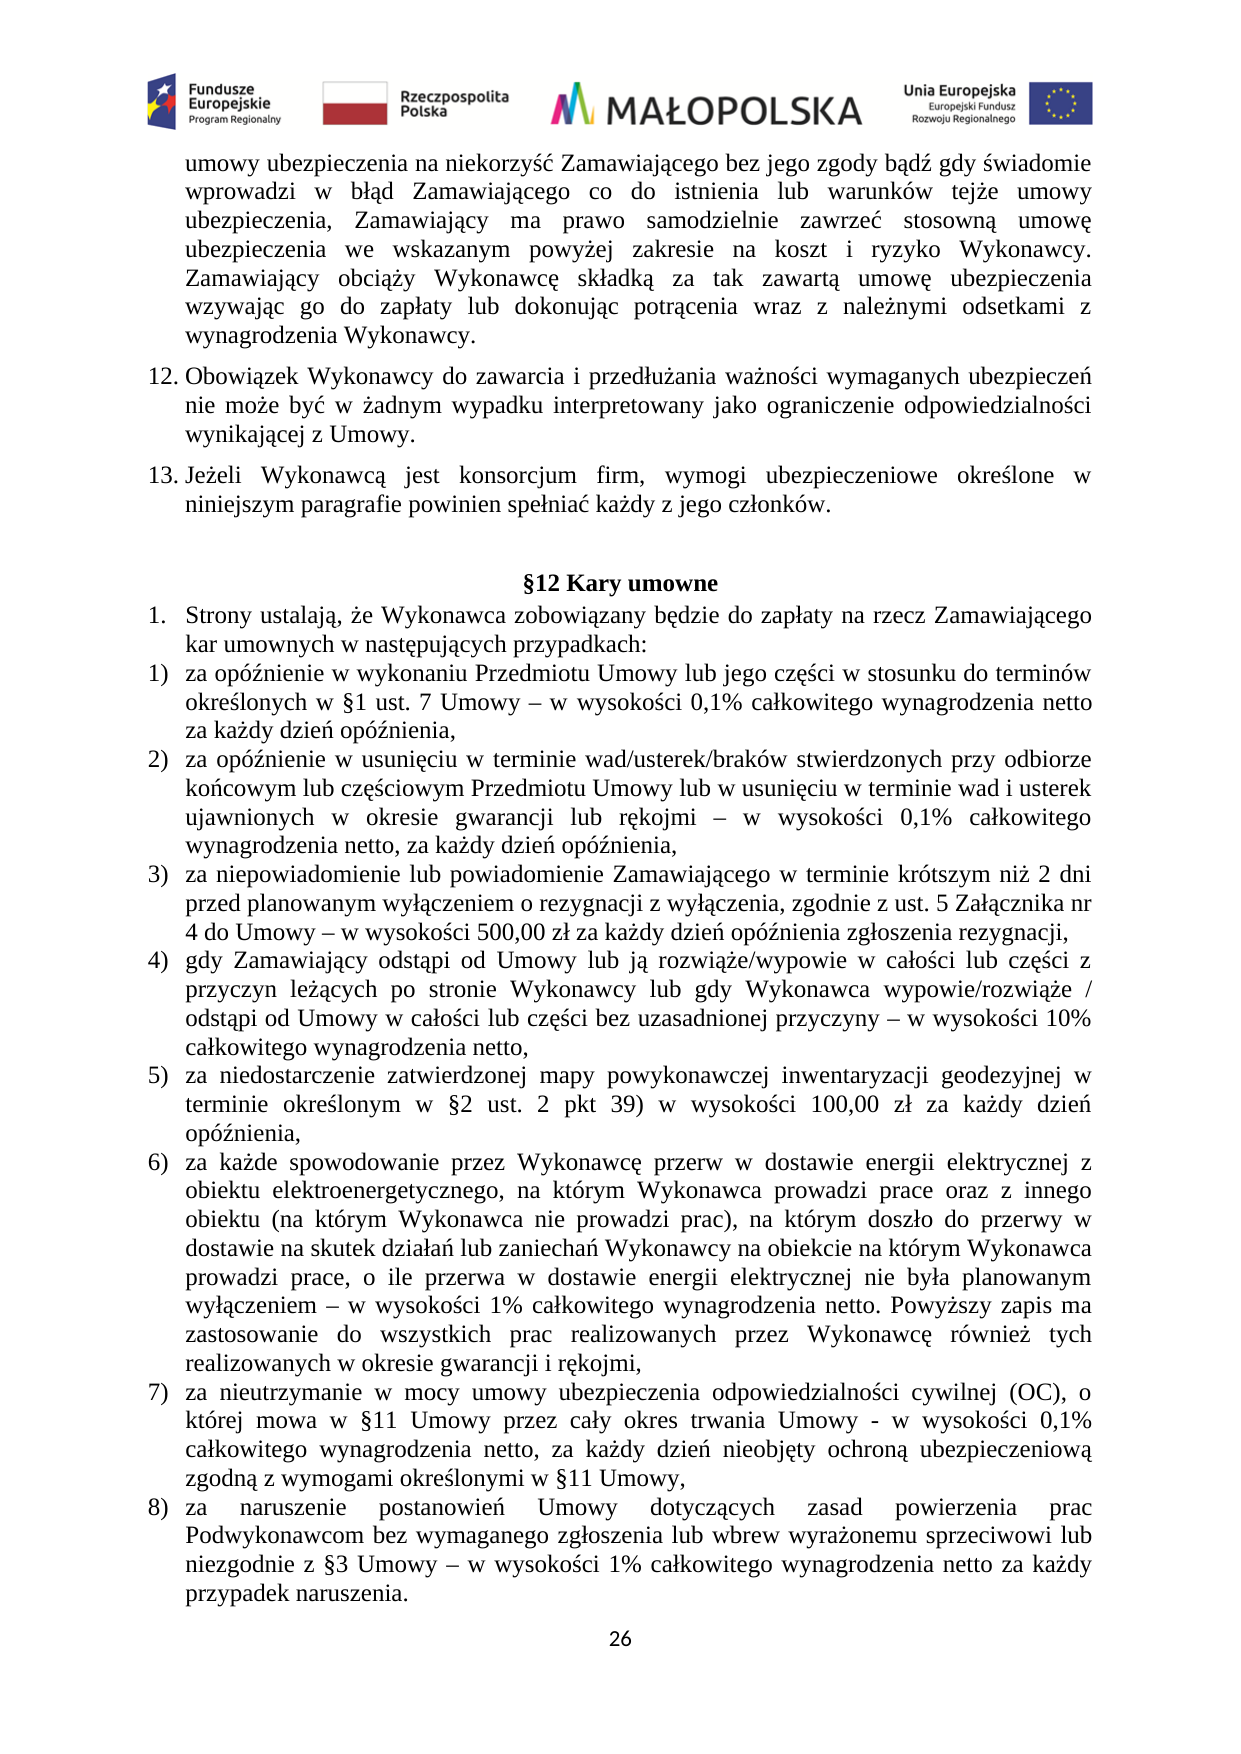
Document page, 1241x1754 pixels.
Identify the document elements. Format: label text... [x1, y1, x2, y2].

picture [147, 73, 1093, 130]
list za nieutrzymanie w mocy umowy ubezpieczenia odpowiedzialności cywilnej (OC), o której mowa w §11 Umowy przez cały okres trwania Umowy - w wysokości 0,1% całkowitego wynagrodzenia netto, za każdy dzień nieobjęty ochroną ubezpieczeniową zgodną z wymogami określonymi w §11 Umowy, [148, 1377, 1093, 1492]
list za opóźnienie w usunięciu w terminie wad/usterek/braków stwierdzonych przy odbiorze końcowym lub częściowym Przedmiotu Umowy lub w usunięciu w terminie wad i usterek ujawnionych w okresie gwarancji lub rękojmi – w wysokości 0,1% całkowitego wynagrodzenia netto, za każdy dzień opóźnienia, [148, 744, 1093, 859]
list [148, 148, 1093, 349]
list Strony ustalają, że Wykonawca zobowiązany będzie do zapłaty na rzecz Zamawiającego kar umownych w następujących przypadkach: [148, 601, 1093, 658]
list gdy Zamawiający odstąpi od Umowy lub ją rozwiąże/wypowie w całości lub części z przyczyn leżących po stronie Wykonawcy lub gdy Wykonawca wypowie/rozwiąże / odstąpi od Umowy w całości lub części bez uzasadnionej przyczyny – w wysokości 10% całkowitego wynagrodzenia netto, [148, 946, 1093, 1061]
list za niepowiadomienie lub powiadomienie Zamawiającego w terminie krótszym niż 2 dni przed planowanym wyłączeniem o rezygnacji z wyłączenia, zgodnie z ust. 5 Załącznika nr 4 do Umowy – w wysokości 500,00 zł za każdy dzień opóźnienia zgłoszenia rezygnacji, [148, 859, 1093, 946]
list za niedostarczenie zatwierdzonej mapy powykonawczej inwentaryzacji geodezyjnej w terminie określonym w §2 ust. 2 pkt 39) w wysokości 100,00 zł za każdy dzień opóźnienia, [148, 1061, 1093, 1147]
list Jeżeli Wykonawcą jest konsorcjum firm, wymogi ubezpieczeniowe określone w niniejszym paragrafie powinien spełniać każdy z jego członków. [148, 460, 1093, 518]
list za naruszenie postanowień Umowy dotyczących zasad powierzenia prac Podwykonawcom bez wymaganego zgłoszenia lub wbrew wyrażonemu sprzeciwowi lub niezgodnie z §3 Umowy – w wysokości 1% całkowitego wynagrodzenia netto za każdy przypadek naruszenia. [148, 1492, 1093, 1607]
list za każde spowodowanie przez Wykonawcę przerw w dostawie energii elektrycznej z obiektu elektroenergetycznego, na którym Wykonawca prowadzi prace oraz z innego obiektu (na którym Wykonawca nie prowadzi prac), na którym doszło do przerwy w dostawie na skutek działań lub zaniechań Wykonawcy na obiekcie na którym Wykonawca prowadzi prace, o ile przerwa w dostawie energii elektrycznej nie była planowanym wyłączeniem – w wysokości 1% całkowitego wynagrodzenia netto. Powyższy zapis ma zastosowanie do wszystkich prac realizowanych przez Wykonawcę również tych realizowanych w okresie gwarancji i rękojmi, [148, 1147, 1093, 1377]
subtitle §12 Kary umowne [148, 568, 1093, 596]
list za opóźnienie w wykonaniu Przedmiotu Umowy lub jego części w stosunku do terminów określonych w §1 ust. 7 Umowy – w wysokości 0,1% całkowitego wynagrodzenia netto za każdy dzień opóźnienia, [148, 658, 1093, 744]
list Obowiązek Wykonawcy do zawarcia i przedłużania ważności wymaganych ubezpieczeń nie może być w żadnym wypadku interpretowany jako ograniczenie odpowiedzialności wynikającej z Umowy. [148, 361, 1093, 448]
